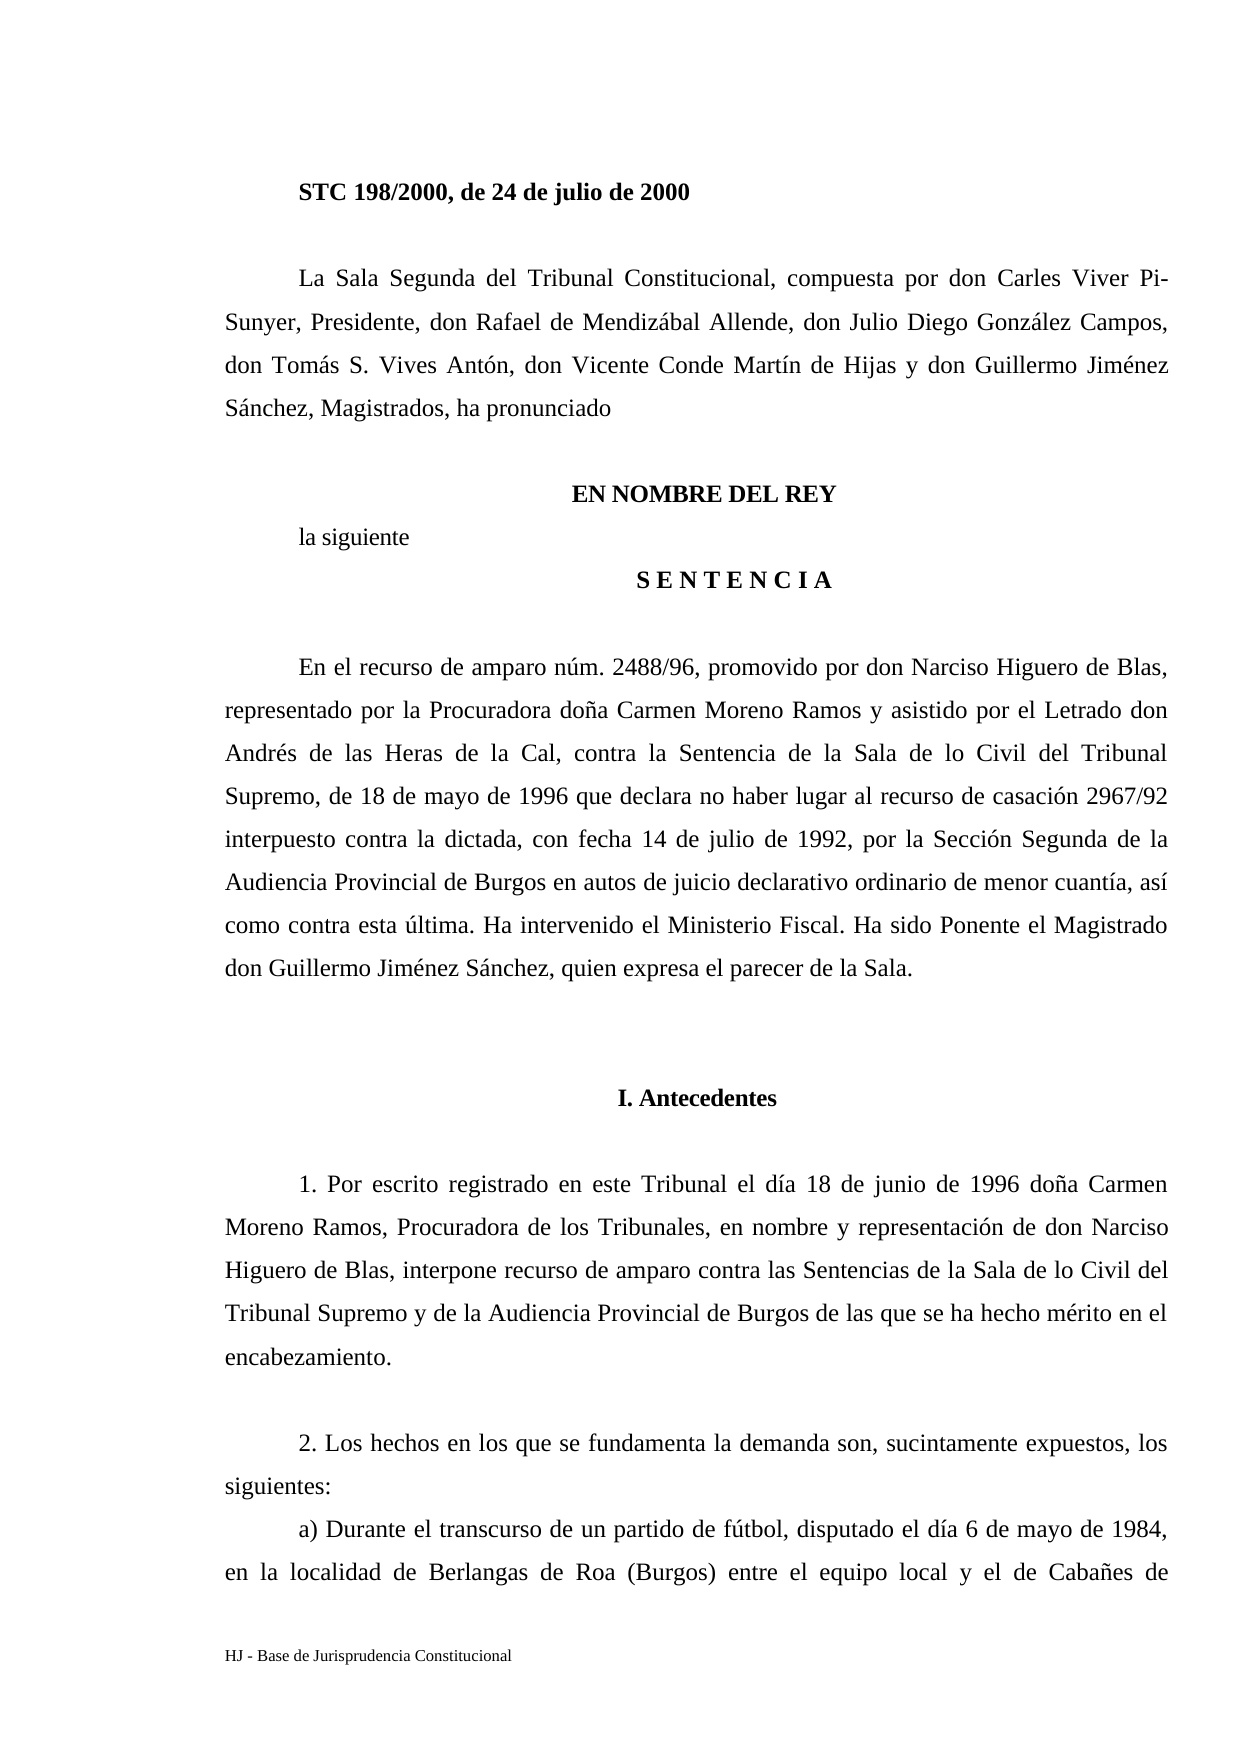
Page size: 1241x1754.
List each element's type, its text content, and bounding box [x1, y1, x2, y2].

text 2. Los hechos en los que se fundamenta la demanda son, sucintamente expuestos, los siguientes: [224, 1428, 1169, 1500]
text EN NOMBRE DEL REY [224, 479, 1110, 508]
text 1. Por escrito registrado en este Tribunal el día 18 de junio de 1996 doña Carmen Moreno Ramos, Procuradora de los Tribunales, en nombre y representación de don Narciso Higuero de Blas, interpone recurso de amparo contra las Sentencias de la Sala de lo Civil del Tribunal Supremo y de la Audiencia Provincial de Burgos de las que se ha hecho mérito en el encabezamiento. [224, 1169, 1169, 1370]
text En el recurso de amparo núm. 2488/96, promovido por don Narciso Higuero de Blas, representado por la Procuradora doña Carmen Moreno Ramos y asistido por el Letrado don Andrés de las Heras de la Cal, contra la Sentencia de la Sala de lo Civil del Tribunal Supremo, de 18 de mayo de 1996 que declara no haber lugar al recurso de casación 2967/92 interpuesto contra la dictada, con fecha 14 de julio de 1992, por la Sección Segunda de la Audiencia Provincial de Burgos en autos de juicio declarativo ordinario de menor cuantía, así como contra esta última. Ha intervenido el Ministerio Fiscal. Ha sido Ponente el Magistrado don Guillermo Jiménez Sánchez, quien expresa el parecer de la Sala. [224, 652, 1169, 982]
text la siguiente [224, 522, 1110, 551]
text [224, 1514, 1169, 1586]
text I. Antecedentes [224, 1083, 1169, 1112]
text STC 198/2000, de 24 de julio de 2000 [224, 177, 1169, 206]
text S E N T E N C I A [224, 565, 1169, 594]
text La Sala Segunda del Tribunal Constitucional, compuesta por don Carles Viver Pi-Sunyer, Presidente, don Rafael de Mendizábal Allende, don Julio Diego González Campos, don Tomás S. Vives Antón, don Vicente Conde Martín de Hijas y don Guillermo Jiménez Sánchez, Magistrados, ha pronunciado [224, 263, 1169, 422]
